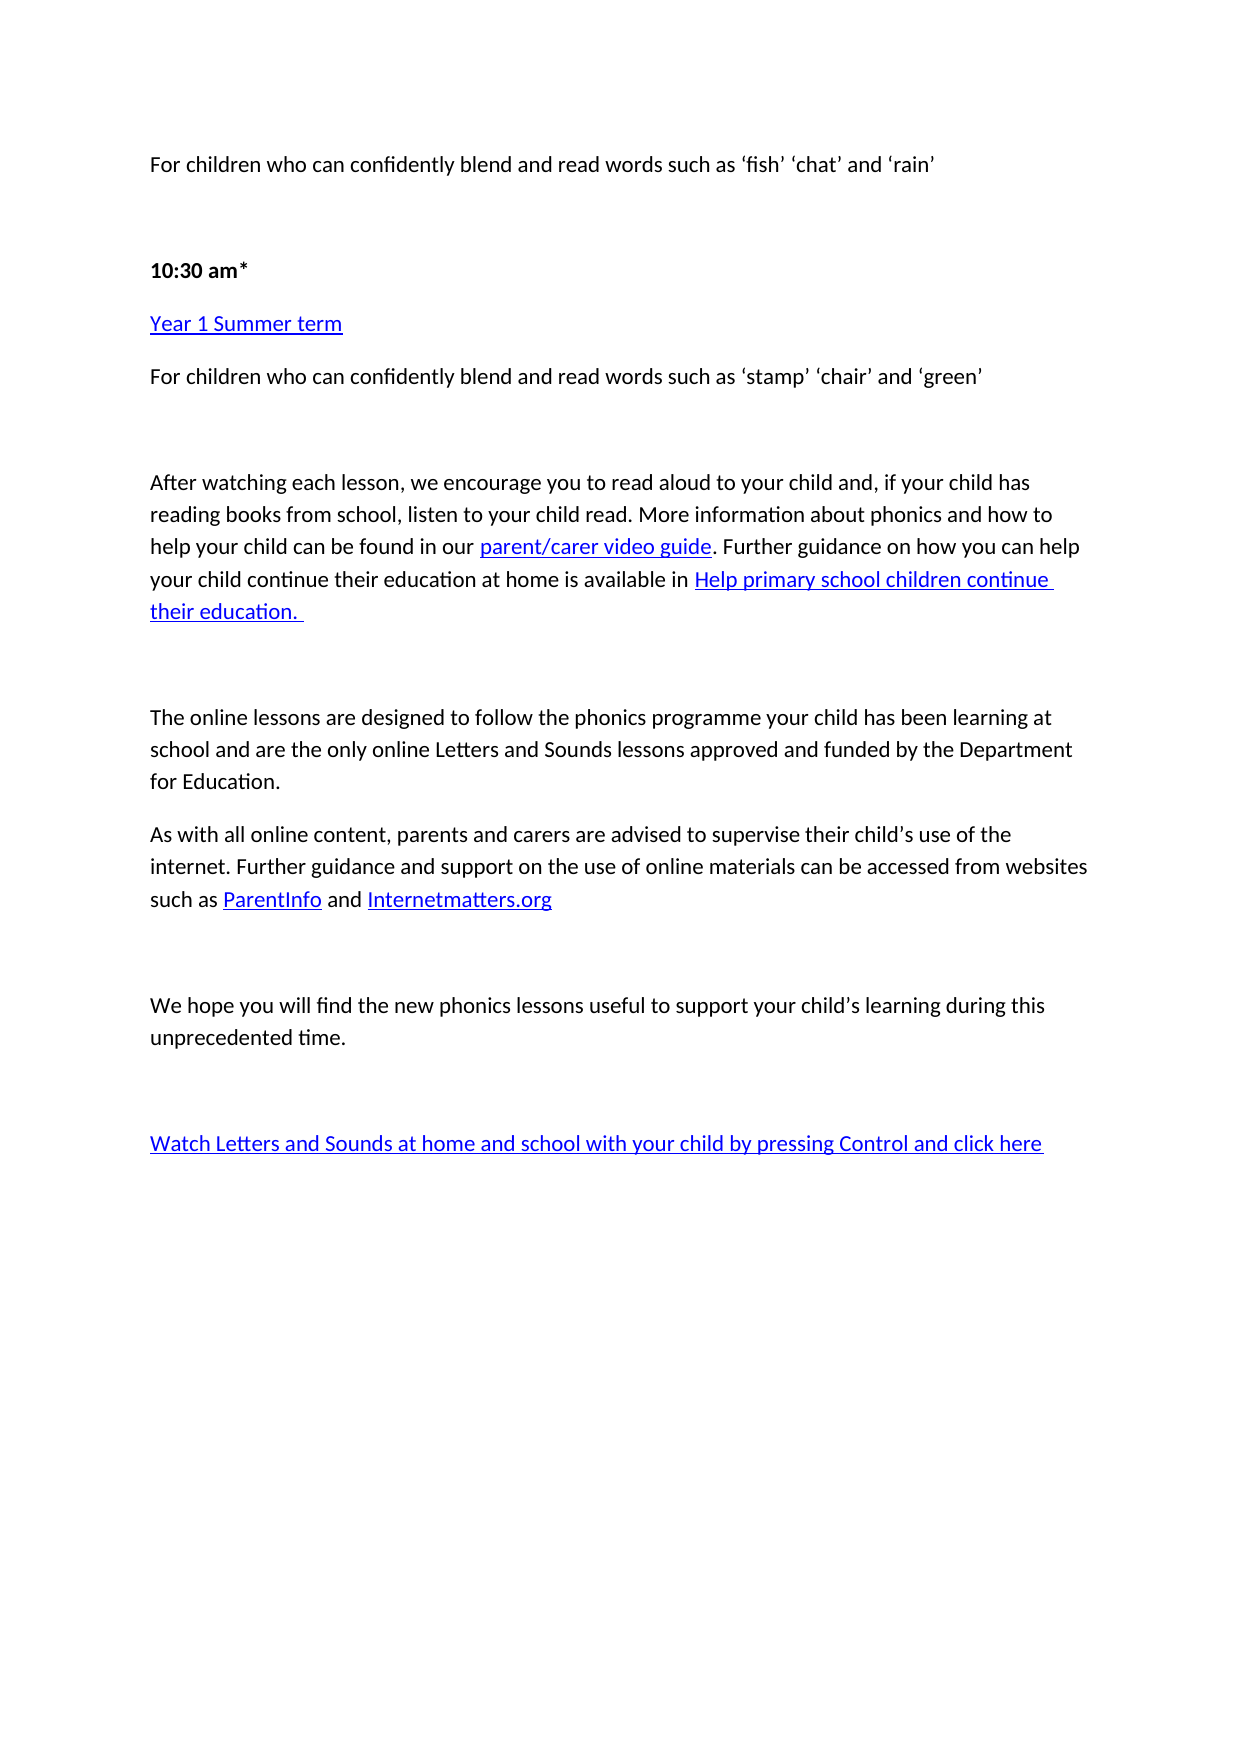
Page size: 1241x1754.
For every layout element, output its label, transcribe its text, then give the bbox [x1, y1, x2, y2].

text After watching each lesson, we encourage you to read aloud to your child and, if your child has reading books from school, listen to your child read. More information about phonics and how to help your child can be found in our parent/carer video guide. Further guidance on how you can help your child continue their education at home is available in Help primary school children continue their education. [150, 468, 1090, 625]
text Watch Letters and Sounds at home and school with your child by pressing Control and click here [150, 1129, 1090, 1157]
text The online lessons are designed to follow the phonics programme your child has been learning at school and are the only online Letters and Sounds lessons approved and funded by the Department for Education. [150, 703, 1090, 795]
text We hope you will find the new phonics lessons useful to support your child’s learning during this unprecedented time. [150, 991, 1090, 1051]
text For children who can confidently blend and read words such as ‘stamp’ ‘chair’ and ‘green’ [150, 362, 1090, 390]
text 10:30 am* [150, 256, 1090, 284]
text For children who can confidently blend and read words such as ‘fish’ ‘chat’ and ‘rain’ [150, 150, 1090, 178]
text As with all online content, parents and carers are advised to supervise their child’s use of the internet. Further guidance and support on the use of online materials can be accessed from websites such as ParentInfo and Internetmatters.org [150, 820, 1090, 913]
text Year 1 Summer term [150, 309, 1090, 337]
